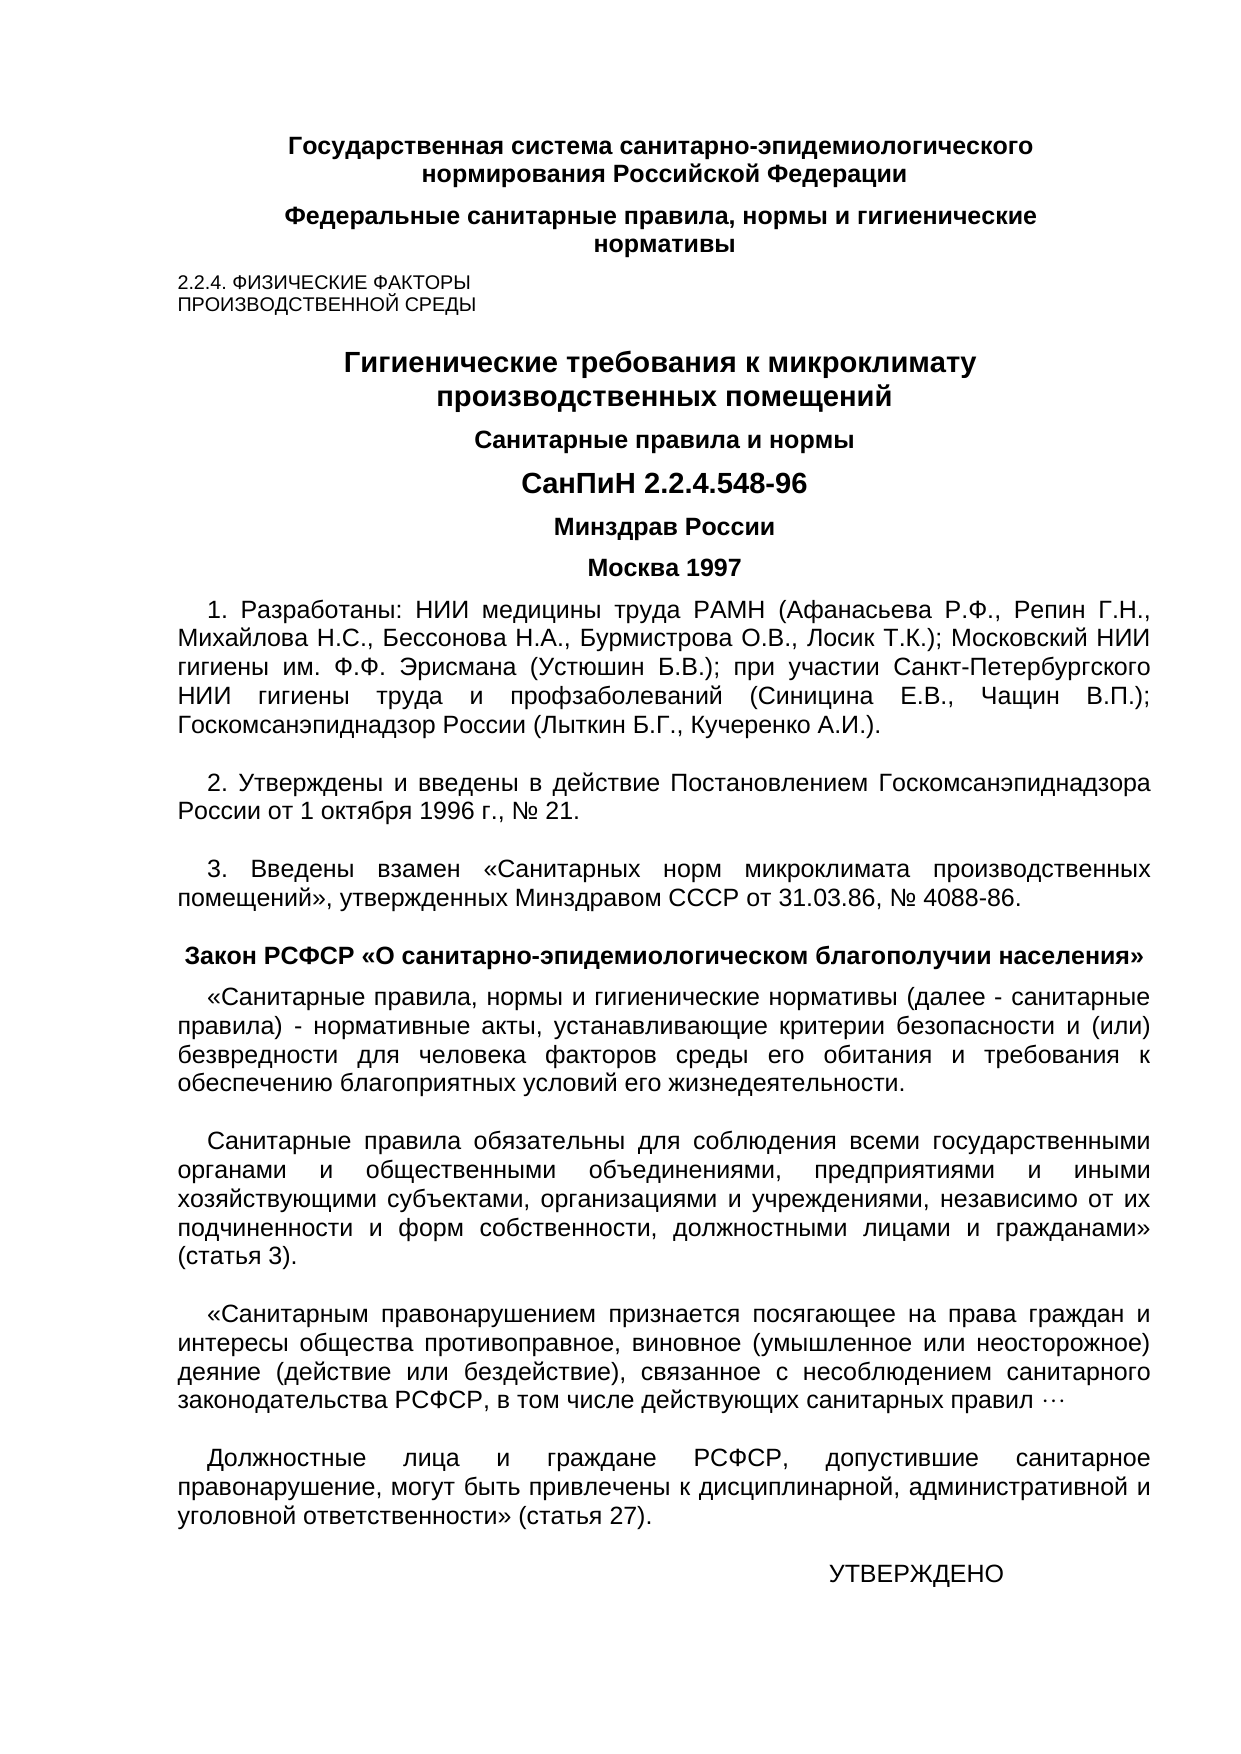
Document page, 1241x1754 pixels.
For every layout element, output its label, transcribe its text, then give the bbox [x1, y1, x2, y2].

text Государственная система санитарно-эпидемиологического нормирования Российской Федерации [177, 131, 1152, 188]
text Минздрав России [177, 512, 1152, 541]
text Должностные лица и граждане РСФСР, допустившие санитарное правонарушение, могут быть привлечены к дисциплинарной, административной и уголовной ответственности» (статья 27). [177, 1443, 1152, 1530]
text Санитарные правила обязательны для соблюдения всеми государственными органами и общественными объединениями, предприятиями и иными хозяйствующими субъектами, организациями и учреждениями, независимо от их подчиненности и форм собственности, должностными лицами и гражданами» (статья 3). [177, 1126, 1152, 1270]
text 2. Утверждены и введены в действие Постановлением Госкомсанэпиднадзора России от 1 октября 1996 г., № 21. [177, 767, 1152, 825]
text Санитарные правила и нормы [177, 425, 1152, 453]
text 3. Введены взамен «Санитарных норм микроклимата производственных помещений», утвержденных Минздравом СССР от 31.03.86, № 4088-86. [177, 854, 1152, 912]
text «Санитарным правонарушением признается посягающее на права граждан и интересы общества противоправное, виновное (умышленное или неосторожное) деяние (действие или бездействие), связанное с несоблюдением санитарного законодательства РСФСР, в том числе действующих санитарных правил  [177, 1299, 1152, 1414]
text СанПиН 2.2.4.548-96 [177, 466, 1152, 499]
text Федеральные санитарные правила, нормы и гигиенические нормативы [177, 201, 1152, 258]
text Москва 1997 [177, 553, 1152, 582]
text УТВЕРЖДЕНО [681, 1559, 1152, 1588]
text 2.2.4. ФИЗИЧЕСКИЕ ФАКТОРЫ ПРОИЗВОДСТВЕННОЙ СРЕДЫ [177, 271, 1152, 316]
text Закон РСФСР «О санитарно-эпидемиологическом благополучии населения» [177, 941, 1152, 969]
text 1. Разработаны: НИИ медицины труда РАМН (Афанасьева Р.Ф., Репин Г.Н., Михайлова Н.С., Бессонова Н.А., Бурмистрова О.В., Лосик Т.К.); Московский НИИ гигиены им. Ф.Ф. Эрисмана (Устюшин Б.В.); при участии Санкт-Петербургского НИИ гигиены труда и профзаболеваний (Синицина Е.В., Чащин В.П.); Госкомсанэпиднадзор России (Лыткин Б.Г., Кучеренко А.И.). [177, 594, 1152, 738]
text Гигиенические требования к микроклимату производственных помещений [177, 345, 1152, 412]
text «Санитарные правила, нормы и гигиенические нормативы (далее - санитарные правила) - нормативные акты, устанавливающие критерии безопасности и (или) безвредности для человека факторов среды его обитания и требования к обеспечению благоприятных условий его жизнедеятельности. [177, 982, 1152, 1097]
